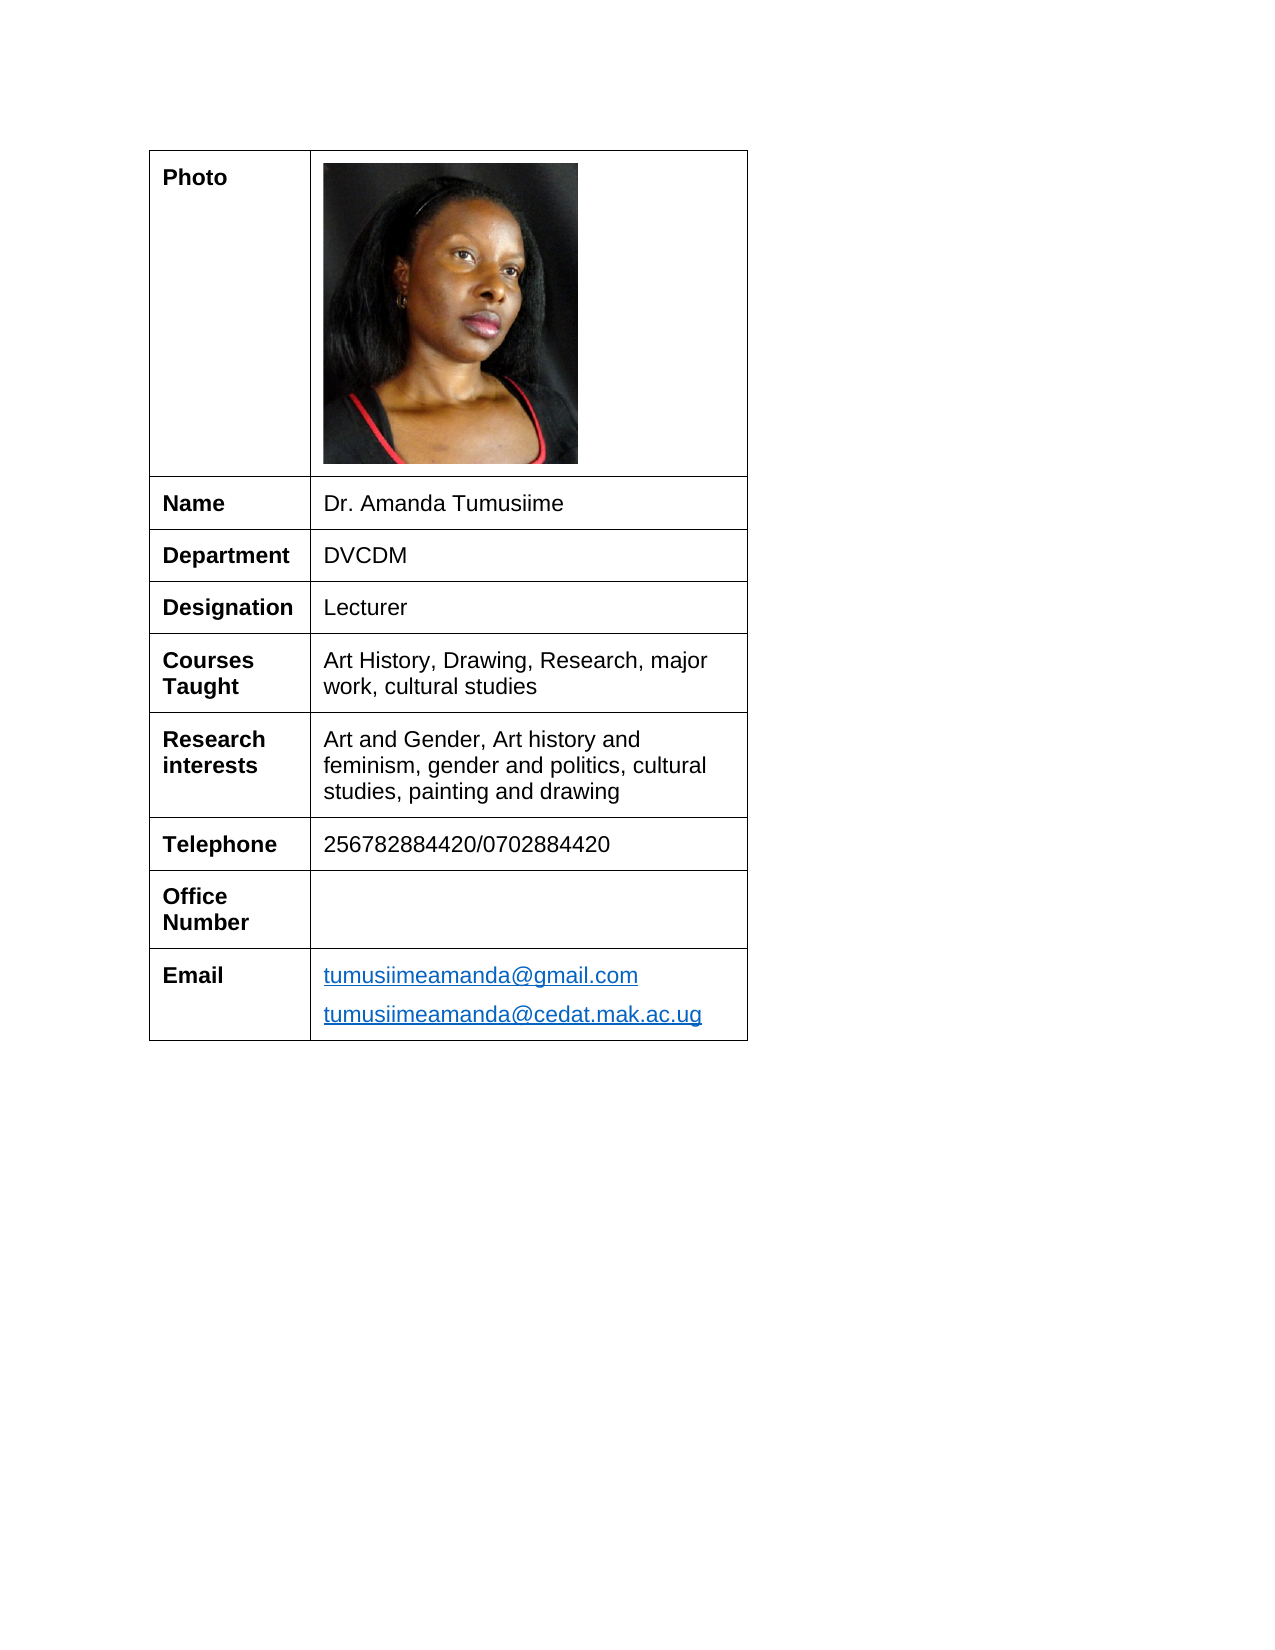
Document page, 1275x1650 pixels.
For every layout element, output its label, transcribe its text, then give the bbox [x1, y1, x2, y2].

table_cell Department [150, 530, 310, 581]
table_cell Name [150, 477, 310, 528]
table_cell Art and Gender, Art history and feminism, gender and politics, cultural studies, painting and drawing [311, 713, 747, 817]
table_cell Office Number [150, 871, 310, 948]
table_cell [311, 871, 747, 948]
table_cell Lecturer [311, 582, 747, 633]
table_cell Designation [150, 582, 310, 633]
table_cell Research interests [150, 713, 310, 817]
table_header Photo [150, 151, 310, 476]
table_cell Telephone [150, 818, 310, 869]
table_cell tumusiimeamanda@gmail.com tumusiimeamanda@cedat.mak.ac.ug [311, 949, 747, 1039]
table_cell 256782884420/0702884420 [311, 818, 747, 869]
table_cell Email [150, 949, 310, 1039]
table_header [311, 151, 747, 476]
table_cell DVCDM [311, 530, 747, 581]
picture [323, 163, 578, 464]
table_cell Art History, Drawing, Research, major work, cultural studies [311, 634, 747, 712]
table_cell Courses Taught [150, 634, 310, 712]
table_cell Dr. Amanda Tumusiime [311, 477, 747, 528]
